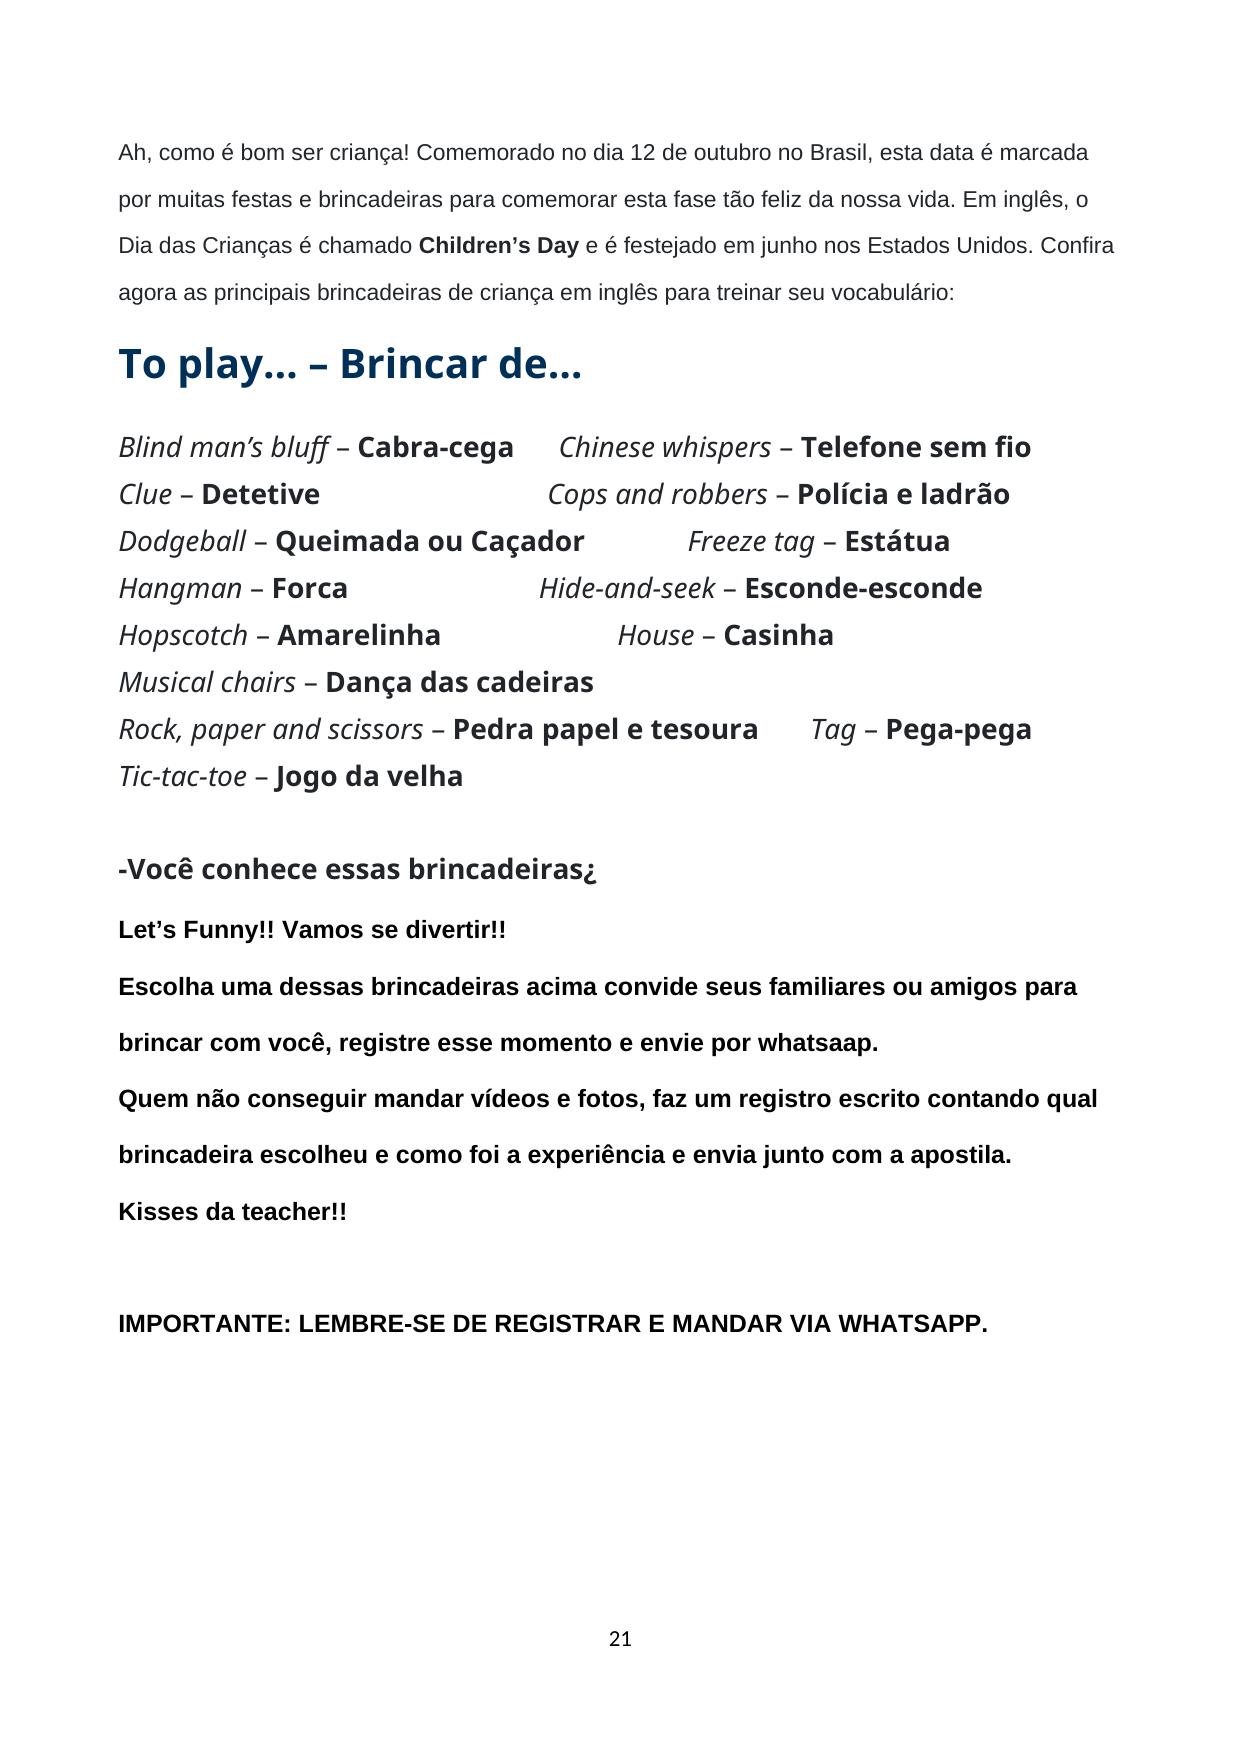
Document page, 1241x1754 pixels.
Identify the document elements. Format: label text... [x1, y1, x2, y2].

text Clue – Detetive Cops and robbers – Polícia e ladrão [118, 466, 1122, 513]
text Blind man’s bluff – Cabra-cega Chinese whispers – Telefone sem fio [118, 419, 1122, 466]
text Dodgeball – Queimada ou Caçador Freeze tag – Estátua [118, 513, 1122, 560]
text Tic-tac-toe – Jogo da velha [118, 747, 1122, 794]
text IMPORTANTE: LEMBRE-SE DE REGISTRAR E MANDAR VIA WHATSAPP. [118, 1282, 1122, 1338]
text -Você conhece essas brincadeiras¿ [118, 841, 1122, 888]
text Quem não conseguir mandar vídeos e fotos, faz um registro escrito contando qual brincadeira escolheu e como foi a experiência e envia junto com a apostila. [118, 1057, 1122, 1169]
text Rock, paper and scissors – Pedra papel e tesoura Tag – Pega-pega [118, 701, 1122, 747]
text Escolha uma dessas brincadeiras acima convide seus familiares ou amigos para brincar com você, registre esse momento e envie por whatsaap. [118, 944, 1122, 1057]
text Musical chairs – Dança das cadeiras [118, 654, 1122, 701]
text To play… – Brincar de… [118, 335, 1122, 390]
text Let’s Funny!! Vamos se divertir!! [118, 888, 1122, 944]
text Kisses da teacher!! [118, 1169, 1122, 1226]
text Hopscotch – Amarelinha House – Casinha [118, 607, 1122, 654]
text Hangman – Forca Hide-and-seek – Esconde-esconde [118, 560, 1122, 607]
text Ah, como é bom ser criança! Comemorado no dia 12 de outubro no Brasil, esta data é marcada por muitas festas e brincadeiras para comemorar esta fase tão feliz da nossa vida. Em inglês, o Dia das Crianças é chamado Children’s Day e é festejado em junho nos Estados Unidos. Confira agora as principais brincadeiras de criança em inglês para treinar seu vocabulário: [118, 118, 1122, 306]
